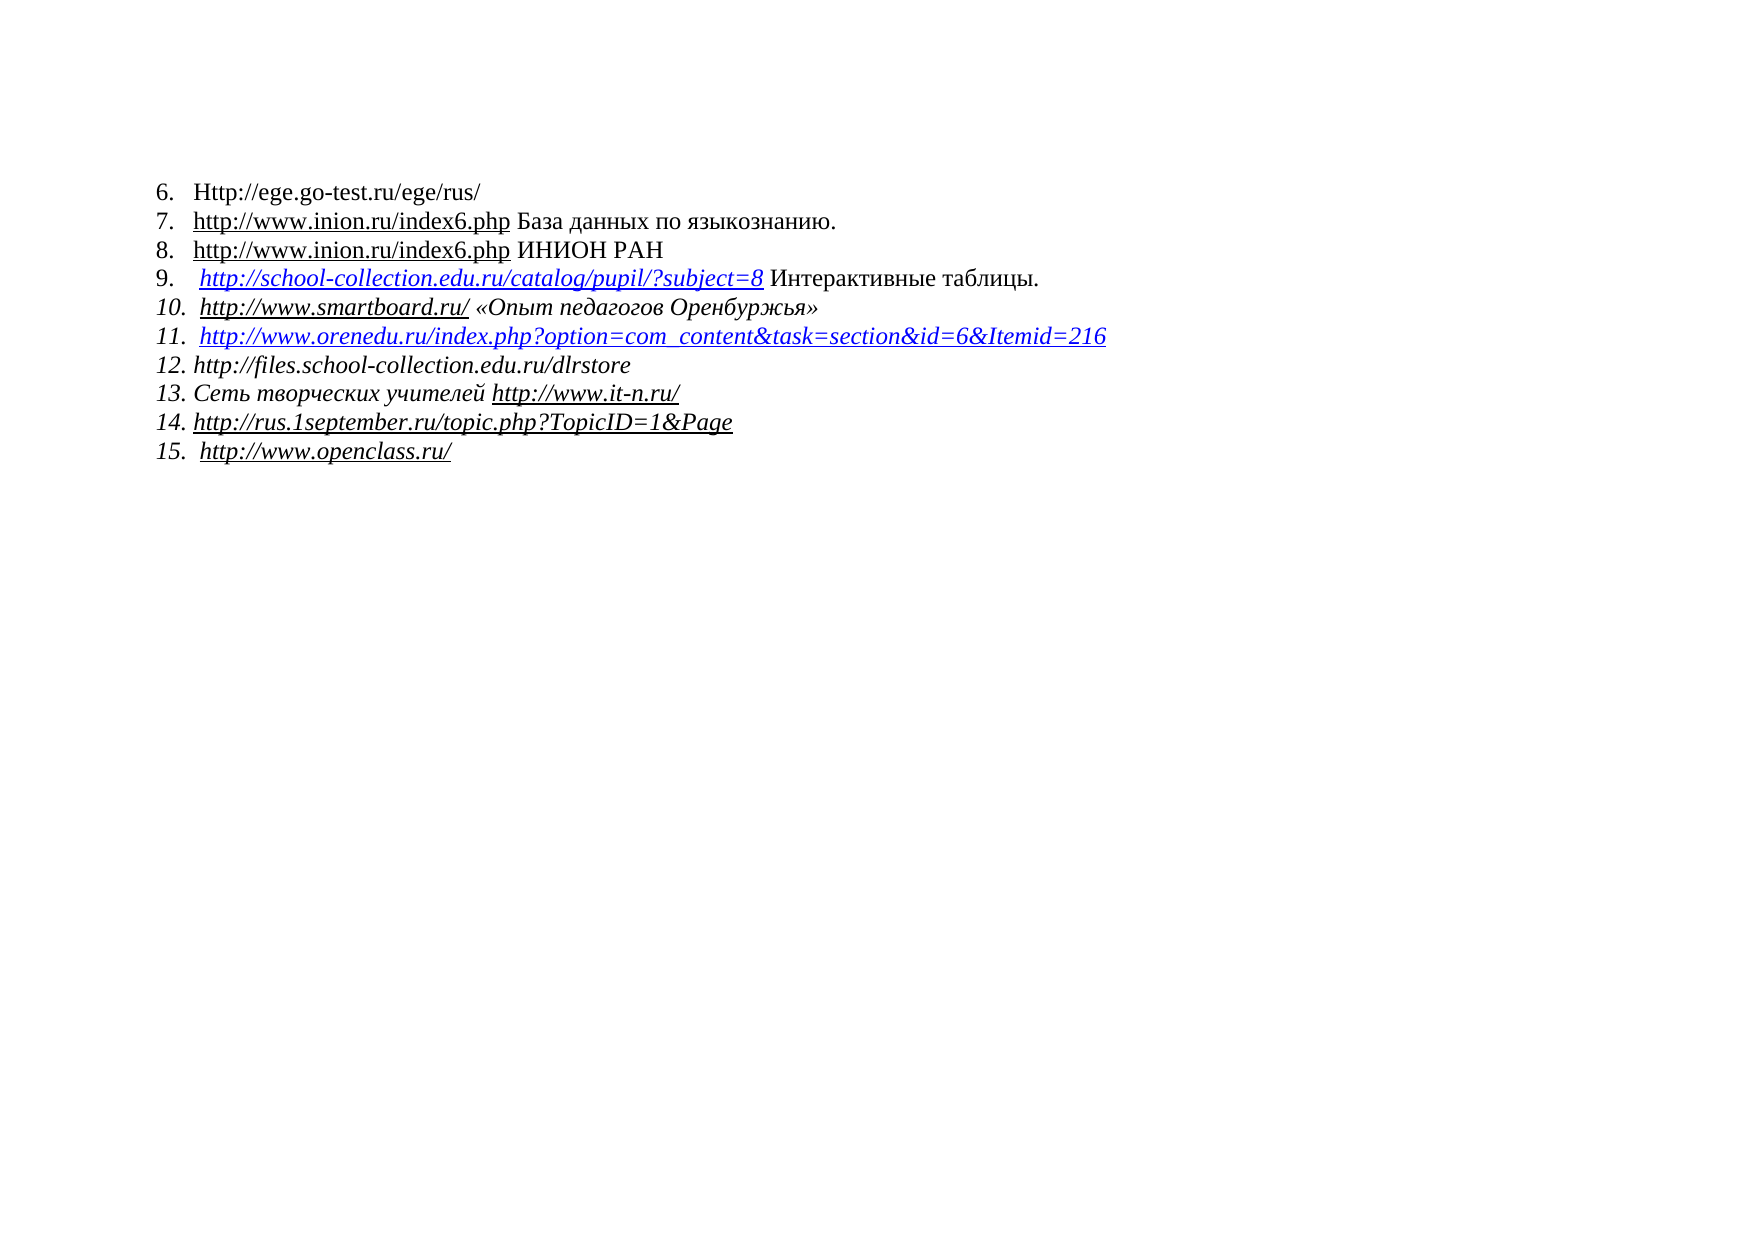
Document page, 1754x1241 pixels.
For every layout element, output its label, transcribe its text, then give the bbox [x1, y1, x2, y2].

list Http://ege.go-test.ru/ege/rus/ [156, 177, 1636, 206]
list http://www.orenedu.ru/index.php?option=com_content&task=section&id=6&Itemid=216 [156, 321, 1636, 350]
list http://www.openclass.ru/ [156, 436, 1636, 465]
list Сеть творческих учителей http://www.it-n.ru/ [156, 378, 1636, 407]
list http://www.smartboard.ru/ «Опыт педагогов Оренбуржья» [156, 292, 1636, 321]
list http://www.inion.ru/index6.php База данных по языкознанию. [156, 206, 1636, 235]
list http://rus.1september.ru/topic.php?TopicID=1&Page [156, 407, 1636, 436]
list http://files.school-collection.edu.ru/dlrstore [156, 350, 1636, 378]
list http://school-collection.edu.ru/catalog/pupil/?subject=8 Интерактивные таблицы. [156, 263, 1636, 292]
list http://www.inion.ru/index6.php ИНИОН РАН [156, 235, 1636, 263]
